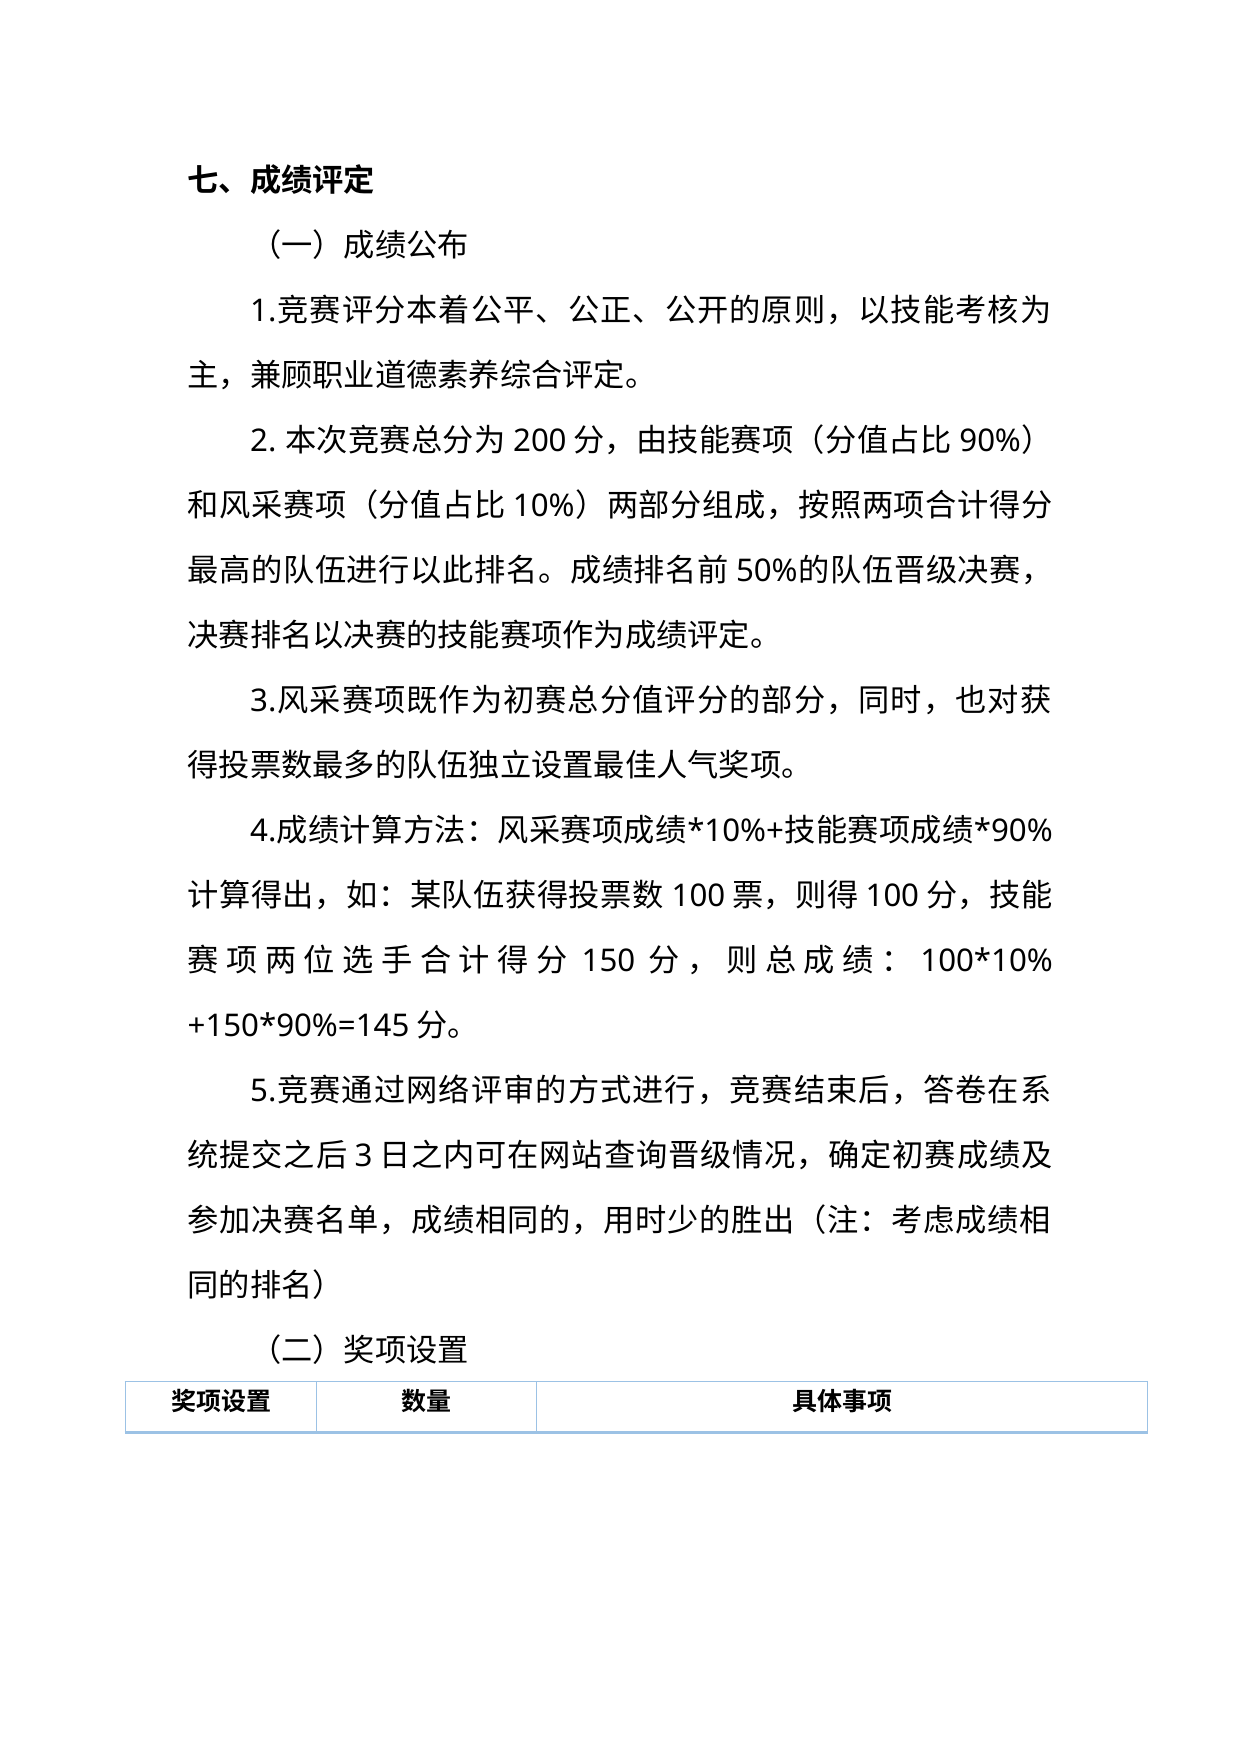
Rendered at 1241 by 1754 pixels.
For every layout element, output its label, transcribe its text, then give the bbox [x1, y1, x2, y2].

text （一）成绩公布 [187, 211, 1053, 276]
table_header 数量 [317, 1382, 536, 1431]
text 七、成绩评定 [187, 146, 1053, 211]
table_header 具体事项 [537, 1382, 1147, 1431]
text 3.风采赛项既作为初赛总分值评分的部分，同时，也对获得投票数最多的队伍独立设置最佳人气奖项。 [187, 666, 1053, 796]
text 5.竞赛通过网络评审的方式进行，竞赛结束后，答卷在系统提交之后3日之内可在网站查询晋级情况，确定初赛成绩及参加决赛名单，成绩相同的，用时少的胜出（注：考虑成绩相同的排名） [187, 1056, 1053, 1316]
text （二）奖项设置 [187, 1316, 1053, 1381]
text 2. 本次竞赛总分为200分，由技能赛项（分值占比90%）和风采赛项（分值占比10%）两部分组成，按照两项合计得分最高的队伍进行以此排名。成绩排名前50%的队伍晋级决赛，决赛排名以决赛的技能赛项作为成绩评定。 [187, 406, 1053, 666]
text 1.竞赛评分本着公平、公正、公开的原则，以技能考核为主，兼顾职业道德素养综合评定。 [187, 276, 1053, 406]
text 4.成绩计算方法：风采赛项成绩*10%+技能赛项成绩*90%计算得出，如：某队伍获得投票数100票，则得100分，技能赛项两位选手合计得分150分，则总成绩：100*10%+150*90%=145分。 [187, 796, 1053, 1056]
table_header 奖项设置 [126, 1382, 316, 1431]
